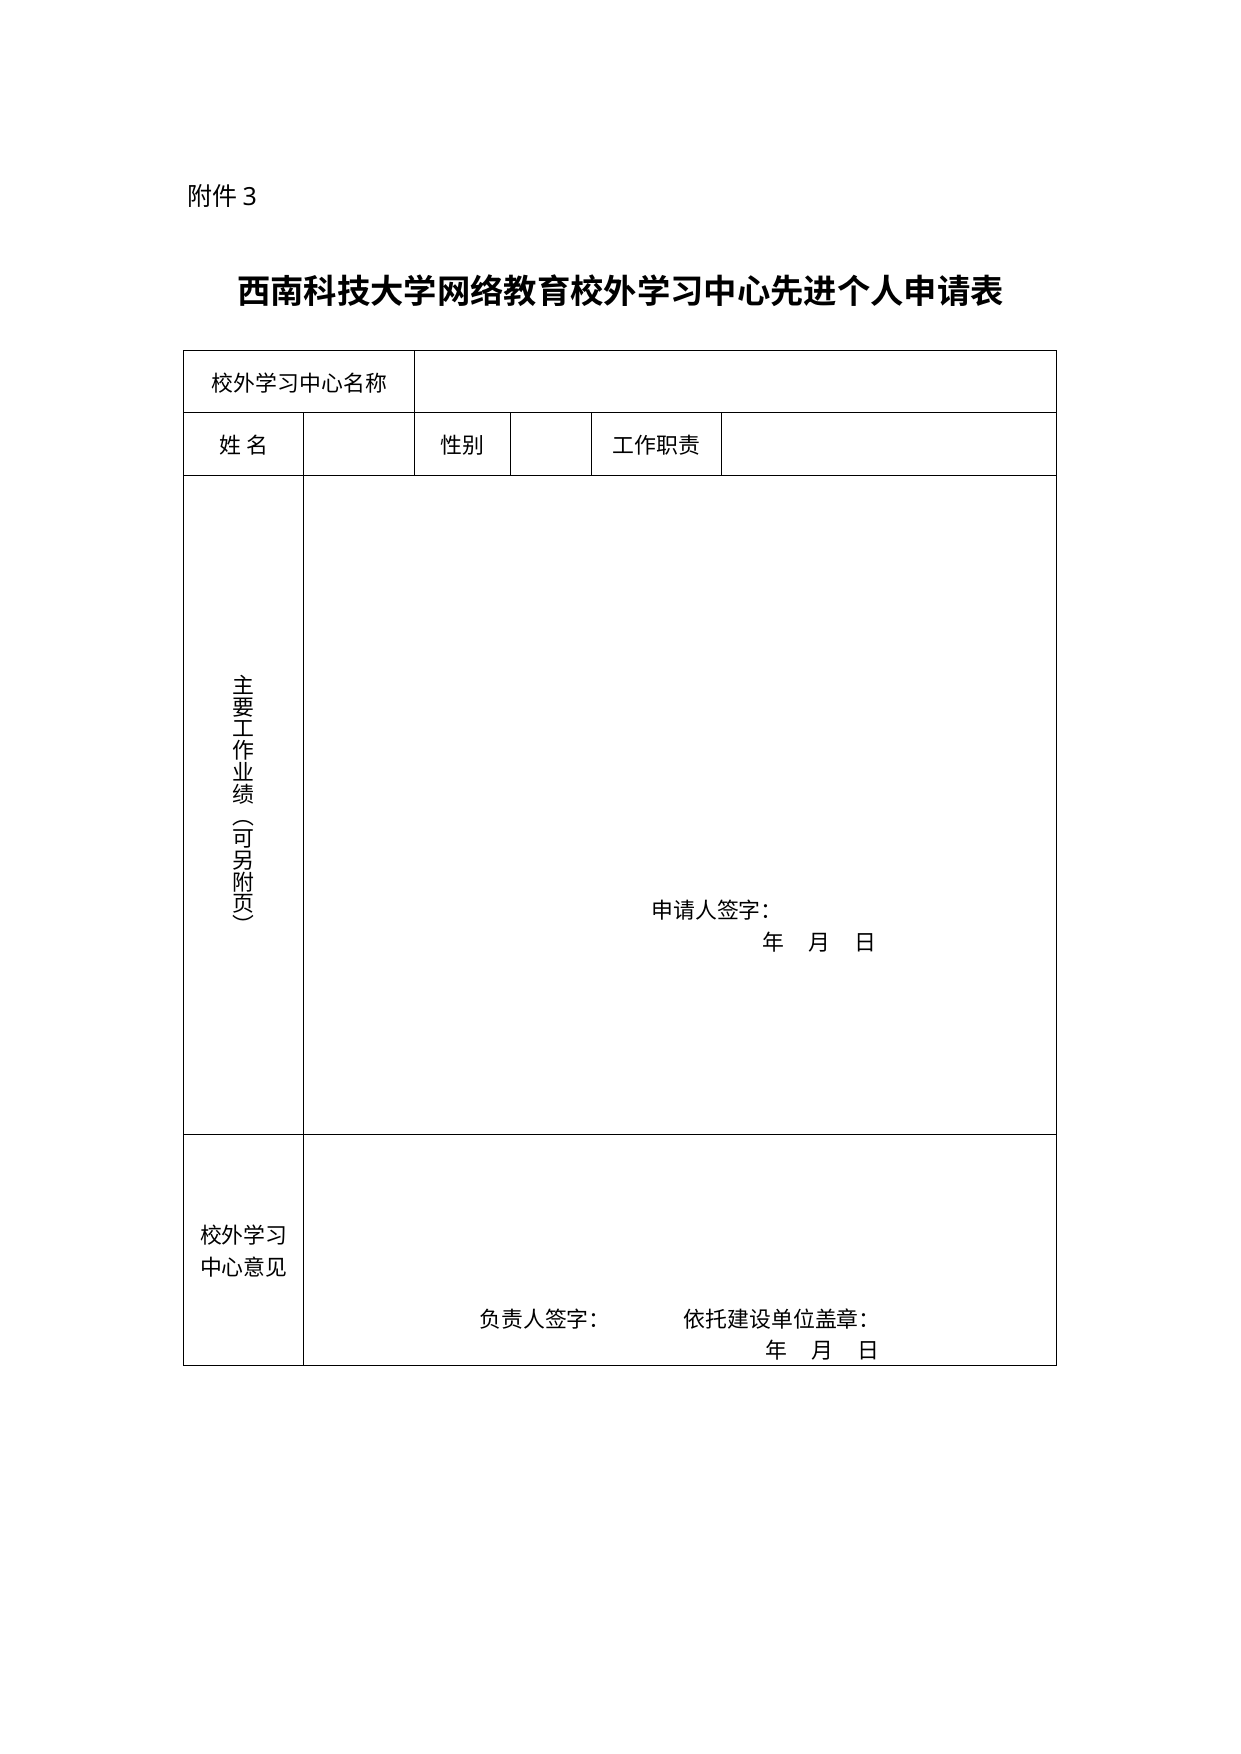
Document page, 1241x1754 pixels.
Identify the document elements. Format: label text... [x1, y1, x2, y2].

text 附件3 [187, 162, 1053, 227]
table_cell [722, 413, 1056, 475]
table_cell 主要工作业绩︵可另附页︶ [184, 476, 303, 1133]
table_cell 校外学习中心意见 [184, 1135, 303, 1365]
table_cell 负责人签字： 依托建设单位盖章： 年 月 日 [304, 1135, 1056, 1365]
table_cell 性别 [415, 413, 510, 475]
table_cell 姓 名 [184, 413, 303, 475]
text 西南科技大学网络教育校外学习中心先进个人申请表 [187, 256, 1053, 321]
table_cell 申请人签字： 年 月 日 [304, 476, 1056, 1133]
table_cell 工作职责 [592, 413, 721, 475]
table_header 校外学习中心名称 [184, 351, 414, 412]
table_header [415, 351, 1056, 412]
table_cell [304, 413, 414, 475]
table_cell [511, 413, 591, 475]
